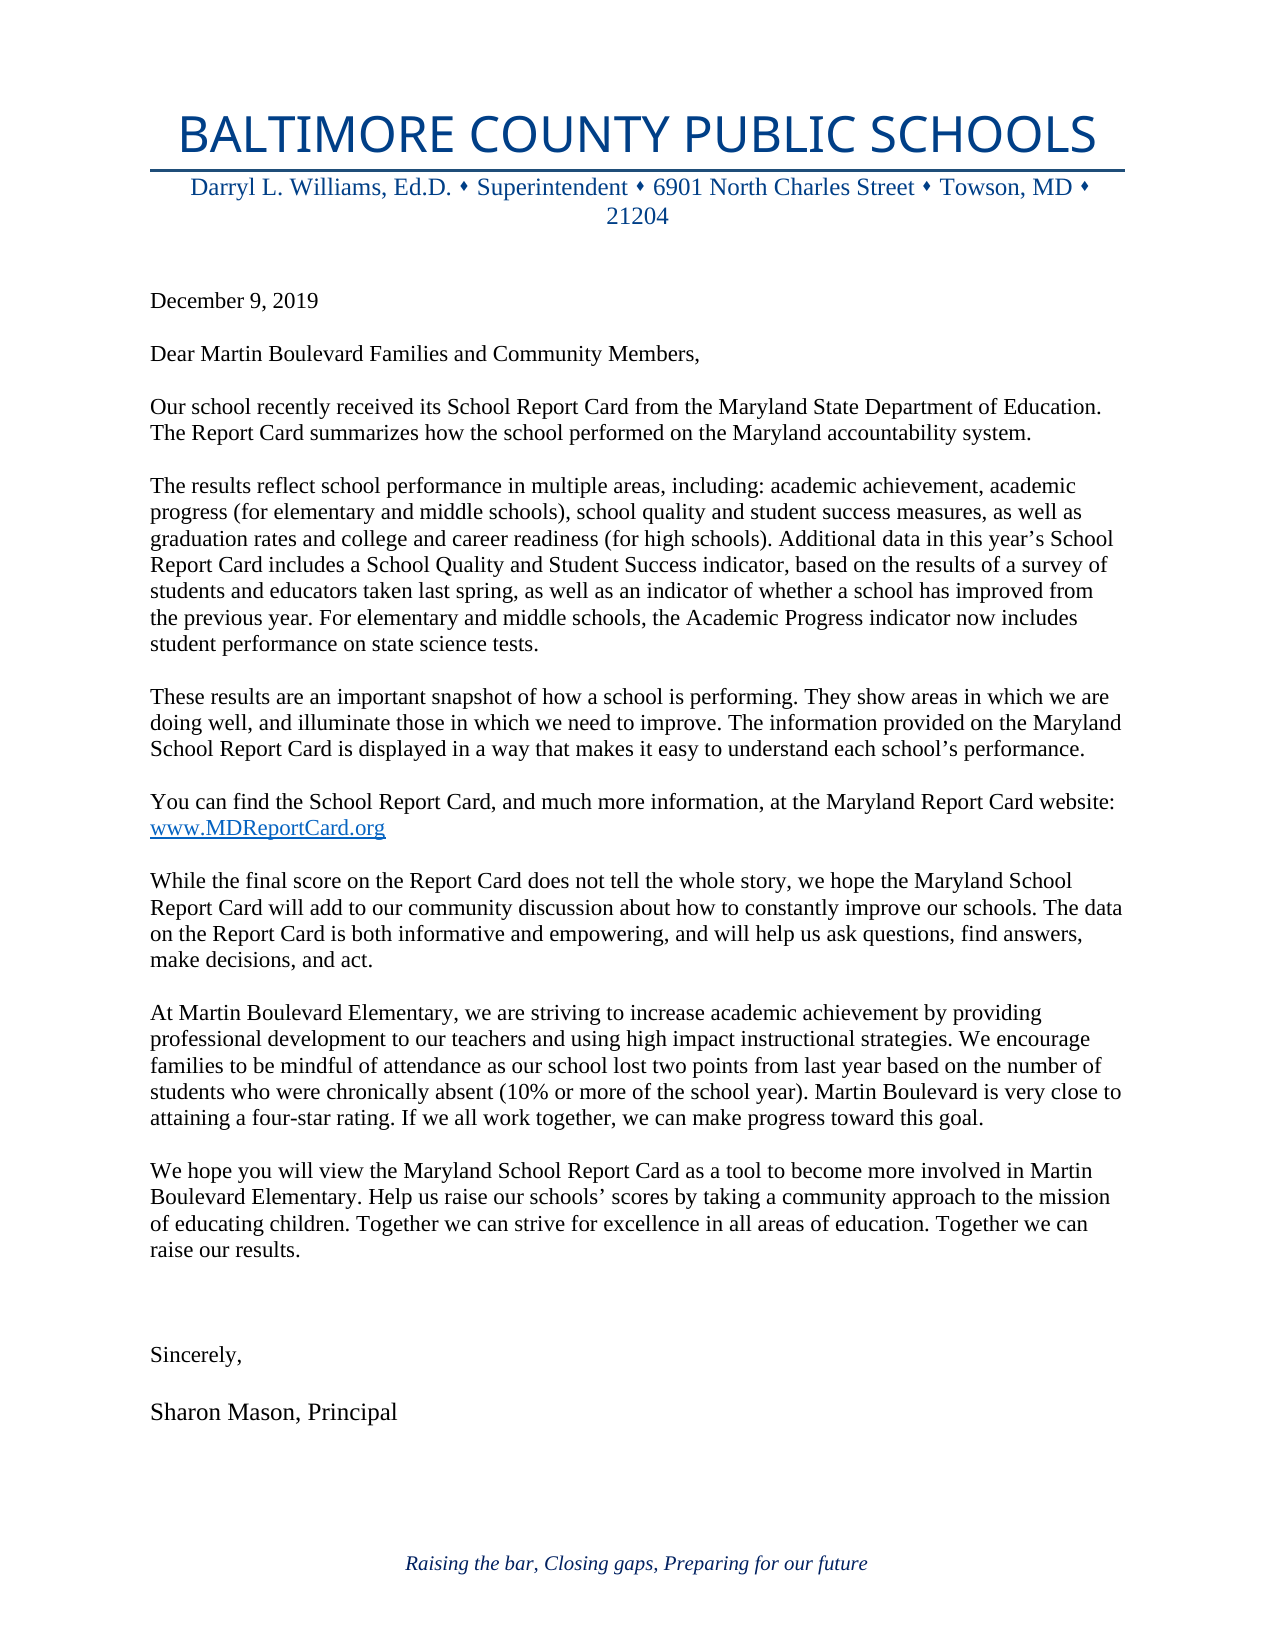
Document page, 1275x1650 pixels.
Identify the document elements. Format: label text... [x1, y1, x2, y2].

text At Martin Boulevard Elementary, we are striving to increase academic achievement by providing professional development to our teachers and using high impact instructional strategies. We encourage families to be mindful of attendance as our school lost two points from last year based on the number of students who were chronically absent (10% or more of the school year). Martin Boulevard is very close to attaining a four-star rating. If we all work together, we can make progress toward this goal. [150, 999, 1125, 1131]
text While the final score on the Report Card does not tell the whole story, we hope the Maryland School Report Card will add to our community discussion about how to constantly improve our schools. The data on the Report Card is both informative and empowering, and will help us ask questions, find answers, make decisions, and act. [150, 867, 1125, 973]
text Sincerely, [150, 1342, 1125, 1368]
text These results are an important snapshot of how a school is performing. They show areas in which we are doing well, and illuminate those in which we need to improve. The information provided on the Maryland School Report Card is displayed in a way that makes it easy to understand each school’s performance. [150, 683, 1125, 762]
text Sharon Mason, Principal [150, 1397, 1125, 1425]
text The results reflect school performance in multiple areas, including: academic achievement, academic progress (for elementary and middle schools), school quality and student success measures, as well as graduation rates and college and career readiness (for high schools). Additional data in this year’s School Report Card includes a School Quality and Student Success indicator, based on the results of a survey of students and educators taken last spring, as well as an indicator of whether a school has improved from the previous year. For elementary and middle schools, the Academic Progress indicator now includes student performance on state science tests. [150, 472, 1125, 656]
text December 9, 2019 [150, 287, 1125, 314]
title BALTIMORE COUNTY PUBLIC SCHOOLS [150, 99, 1125, 169]
text Darryl L. Williams, Ed.D. Superintendent 6901 North Charles Street Towson, MD 21204 [150, 172, 1125, 230]
text Our school recently received its School Report Card from the Maryland State Department of Education. The Report Card summarizes how the school performed on the Maryland accountability system. [150, 393, 1125, 446]
text Dear Martin Boulevard Families and Community Members, [150, 340, 1125, 366]
text We hope you will view the Maryland School Report Card as a tool to become more involved in Martin Boulevard Elementary. Help us raise our schools’ scores by taking a community approach to the mission of educating children. Together we can strive for excellence in all areas of education. Together we can raise our results. [150, 1157, 1125, 1262]
text You can find the School Report Card, and much more information, at the Maryland Report Card website: www.MDReportCard.org [150, 788, 1125, 841]
